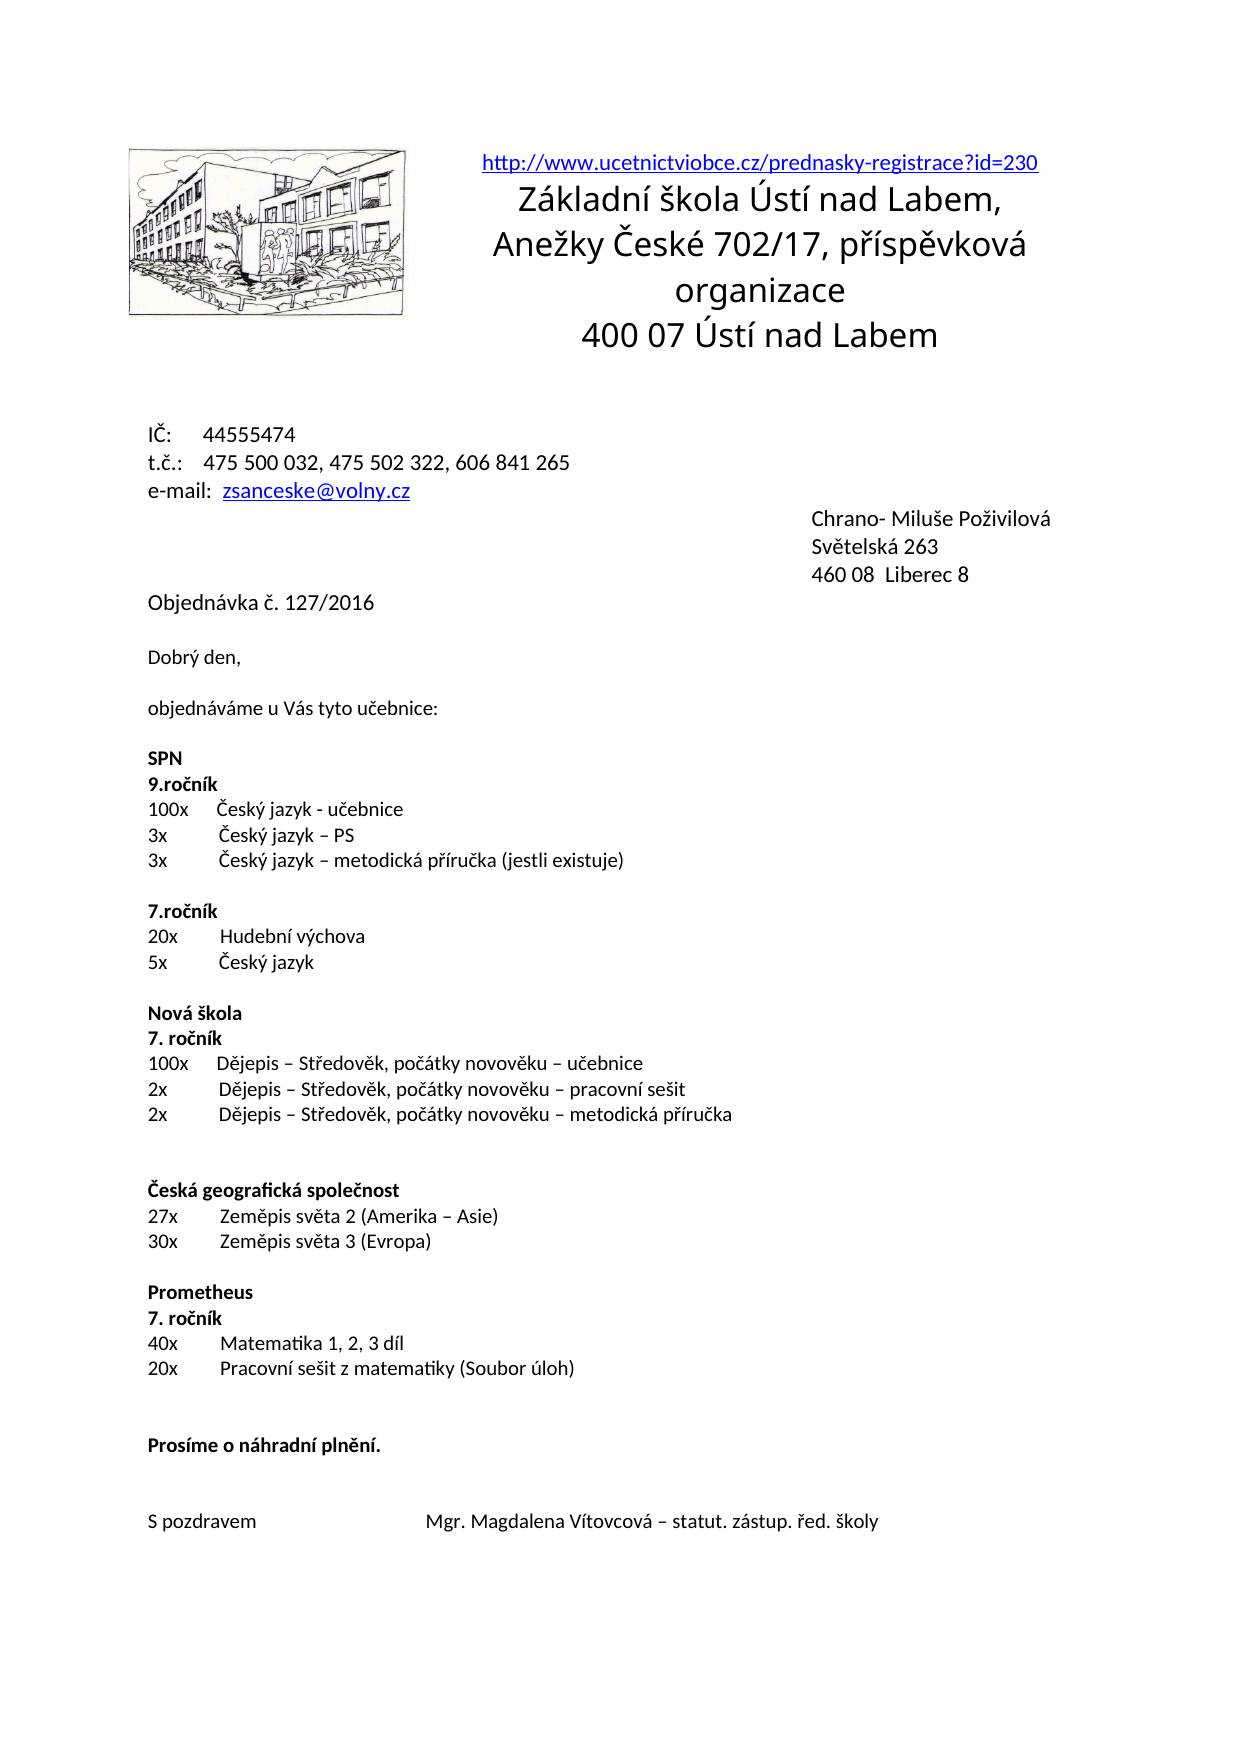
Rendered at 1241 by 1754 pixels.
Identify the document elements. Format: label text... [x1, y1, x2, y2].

text IČ: 44555474 [148, 420, 1093, 448]
text Chrano- Miluše Poživilová [148, 504, 1093, 532]
text 20x Hudební výchova [148, 923, 1093, 949]
text 3x Český jazyk – PS [148, 822, 1093, 847]
text 20x Pracovní sešit z matematiky (Soubor úloh) [148, 1356, 1093, 1381]
text 40x Matematika 1, 2, 3 díl [148, 1330, 1093, 1356]
text 7. ročník [148, 1025, 1093, 1051]
text 9.ročník [148, 771, 1093, 796]
text Prometheus [148, 1279, 1093, 1305]
text 2x Dějepis – Středověk, počátky novověku – metodická příručka [148, 1101, 1093, 1127]
text 7.ročník [148, 898, 1093, 923]
text http://www.ucetnictviobce.cz/prednasky-registrace?id=230 [409, 148, 1093, 176]
text objednáváme u Vás tyto učebnice: [148, 695, 1093, 720]
text S pozdravem Mgr. Magdalena Vítovcová – statut. zástup. řed. školy [148, 1508, 1093, 1533]
text 27x Zeměpis světa 2 (Amerika – Asie) [148, 1203, 1093, 1228]
text Česká geografická společnost [148, 1178, 1093, 1203]
text Nová škola [148, 1000, 1093, 1025]
text SPN [148, 746, 1093, 771]
text Světelská 263 [148, 532, 1093, 560]
text 30x Zeměpis světa 3 (Evropa) [148, 1228, 1093, 1254]
text 7. ročník [148, 1305, 1093, 1330]
text Anežky České 702/17, příspěvková organizace [409, 221, 1093, 312]
text t.č.: 475 500 032, 475 502 322, 606 841 265 [148, 448, 1093, 476]
text 3x Český jazyk – metodická příručka (jestli existuje) [148, 847, 1093, 873]
text 2x Dějepis – Středověk, počátky novověku – pracovní sešit [148, 1076, 1093, 1101]
text 400 07 Ústí nad Labem [148, 312, 1093, 357]
text Základní škola Ústí nad Labem, [409, 176, 1093, 221]
picture [128, 147, 409, 320]
text Objednávka č. 127/2016 [148, 588, 1093, 616]
text 100x Dějepis – Středověk, počátky novověku – učebnice [148, 1051, 1093, 1076]
text e-mail: zsanceske@volny.cz [148, 476, 1093, 504]
text 460 08 Liberec 8 [148, 560, 1093, 588]
text 100x Český jazyk - učebnice [148, 796, 1093, 822]
text Dobrý den, [148, 644, 1093, 669]
text 5x Český jazyk [148, 949, 1093, 974]
text Prosíme o náhradní plnění. [148, 1432, 1093, 1457]
